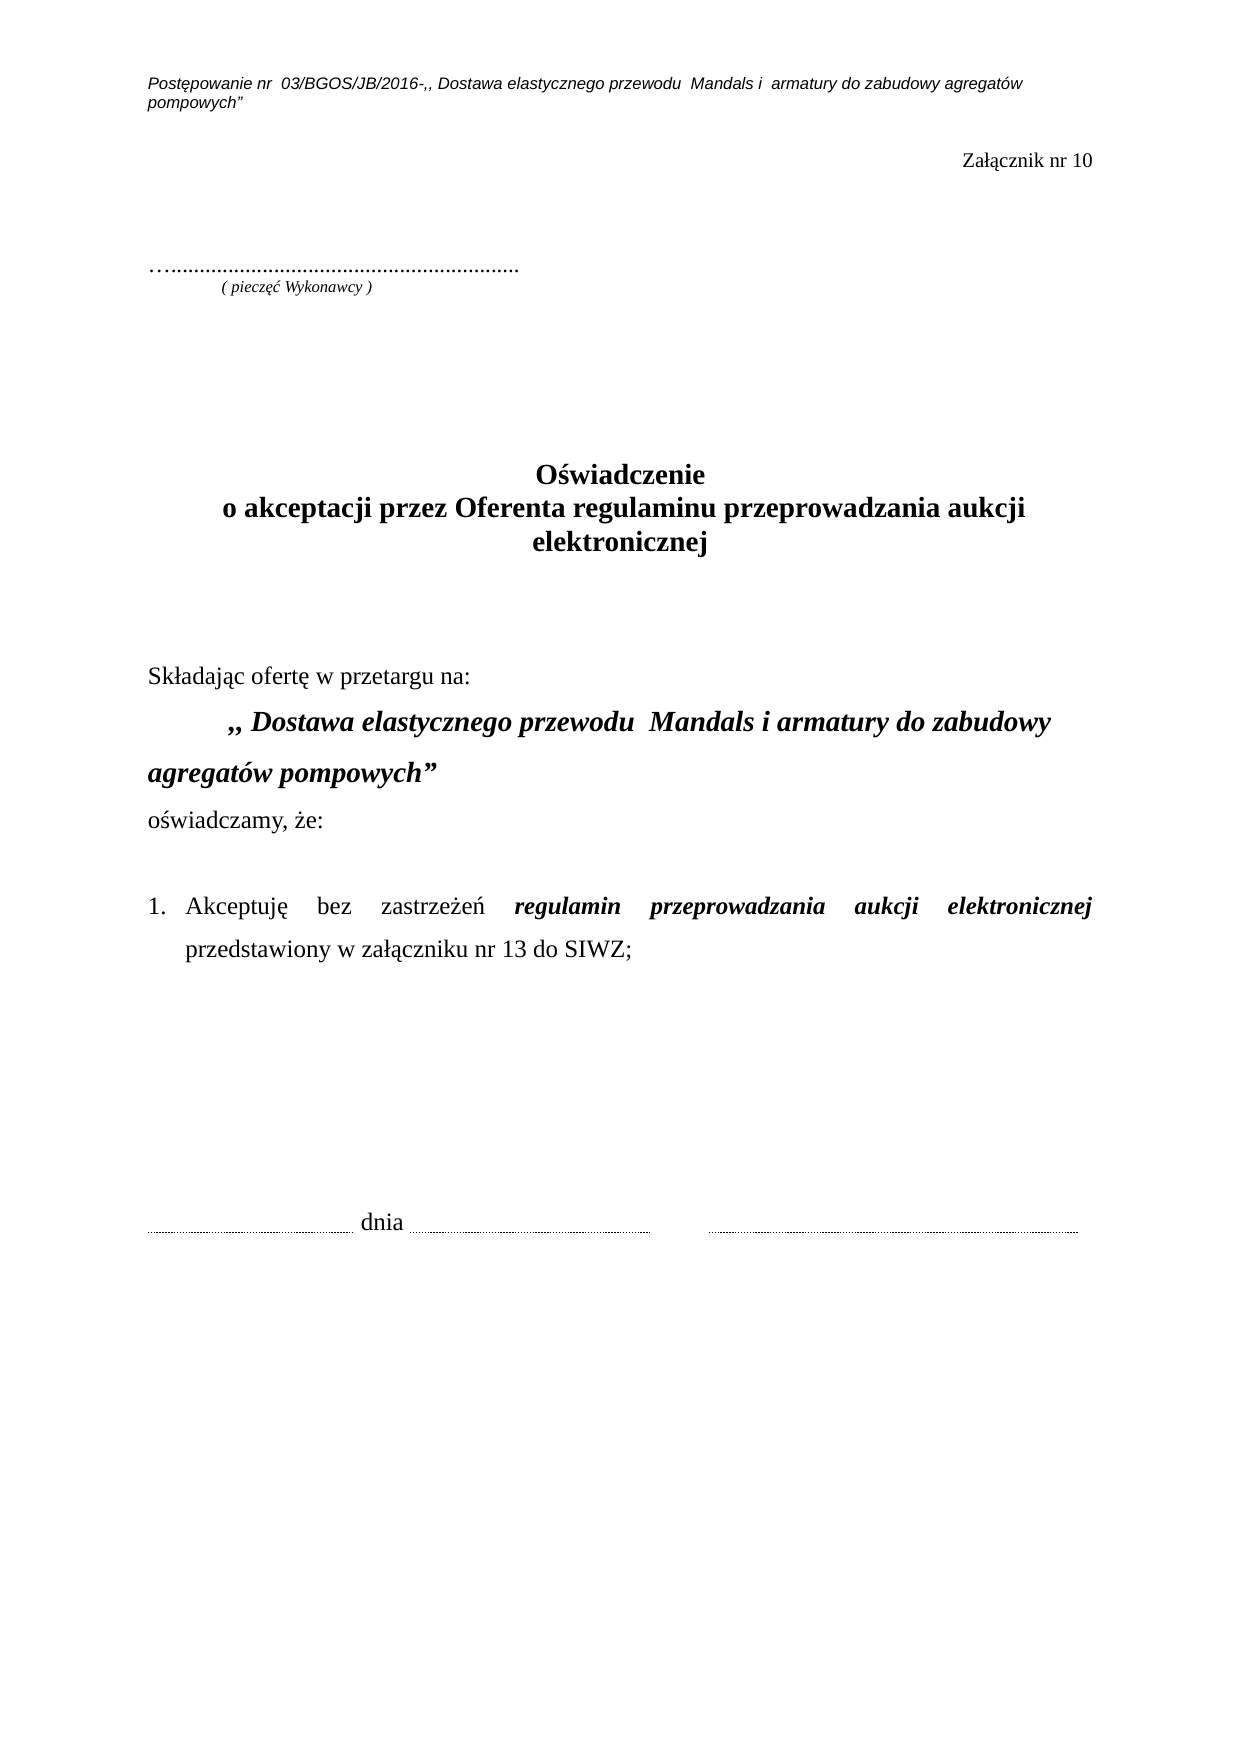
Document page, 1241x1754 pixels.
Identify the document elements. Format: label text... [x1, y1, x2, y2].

text oświadczamy, że: [148, 805, 1093, 834]
list Akceptuję bez zastrzeżeń regulamin przeprowadzania aukcji elektronicznej przedstawiony w załączniku nr 13 do SIWZ; [148, 891, 1093, 963]
text o akceptacji przez Oferenta regulaminu przeprowadzania aukcji elektronicznej [148, 490, 1093, 557]
text Oświadczenie [148, 457, 1093, 490]
text Załącznik nr 10 [148, 148, 1093, 172]
text …............................................................. [148, 251, 1093, 277]
text Składając ofertę w przetargu na: [148, 661, 1093, 690]
text ( pieczęć Wykonawcy ) [148, 277, 1093, 296]
text ,, Dostawa elastycznego przewodu Mandals i armatury do zabudowy agregatów pompowych” [148, 704, 1093, 788]
text dnia [148, 1207, 1093, 1236]
